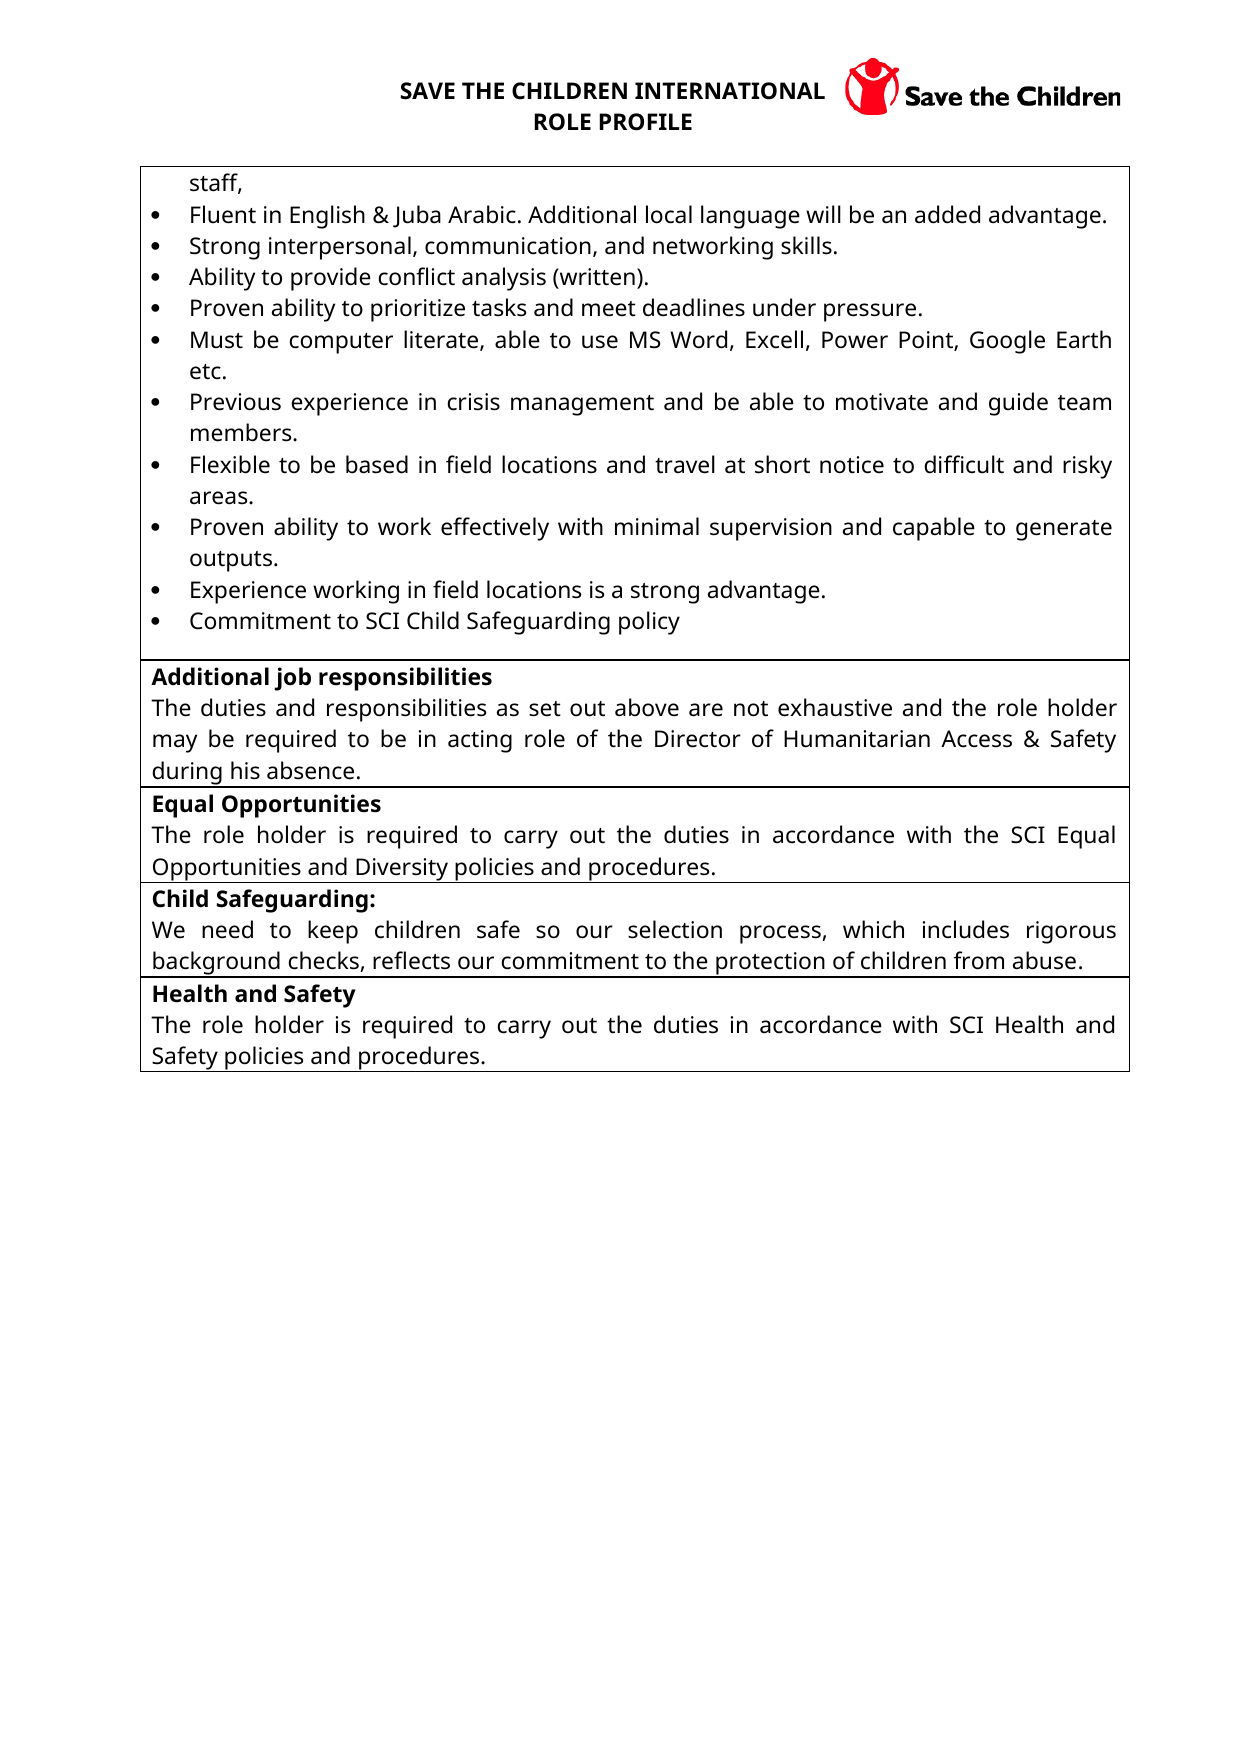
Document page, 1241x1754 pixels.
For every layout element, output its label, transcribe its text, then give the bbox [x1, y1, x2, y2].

table_cell Child Safeguarding: We need to keep children safe so our selection process, which includes rigorous background checks, reflects our commitment to the protection of children from abuse. [141, 883, 1129, 976]
table_cell Health and Safety The role holder is required to carry out the duties in accordance with SCI Health and Safety policies and procedures. [141, 978, 1129, 1071]
table_cell Equal Opportunities The role holder is required to carry out the duties in accordance with the SCI Equal Opportunities and Diversity policies and procedures. [141, 788, 1129, 882]
table_cell Additional job responsibilities The duties and responsibilities as set out above are not exhaustive and the role holder may be required to be in acting role of the Director of Humanitarian Access & Safety during his absence. [141, 661, 1129, 786]
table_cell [141, 167, 1129, 659]
picture [845, 58, 1121, 115]
